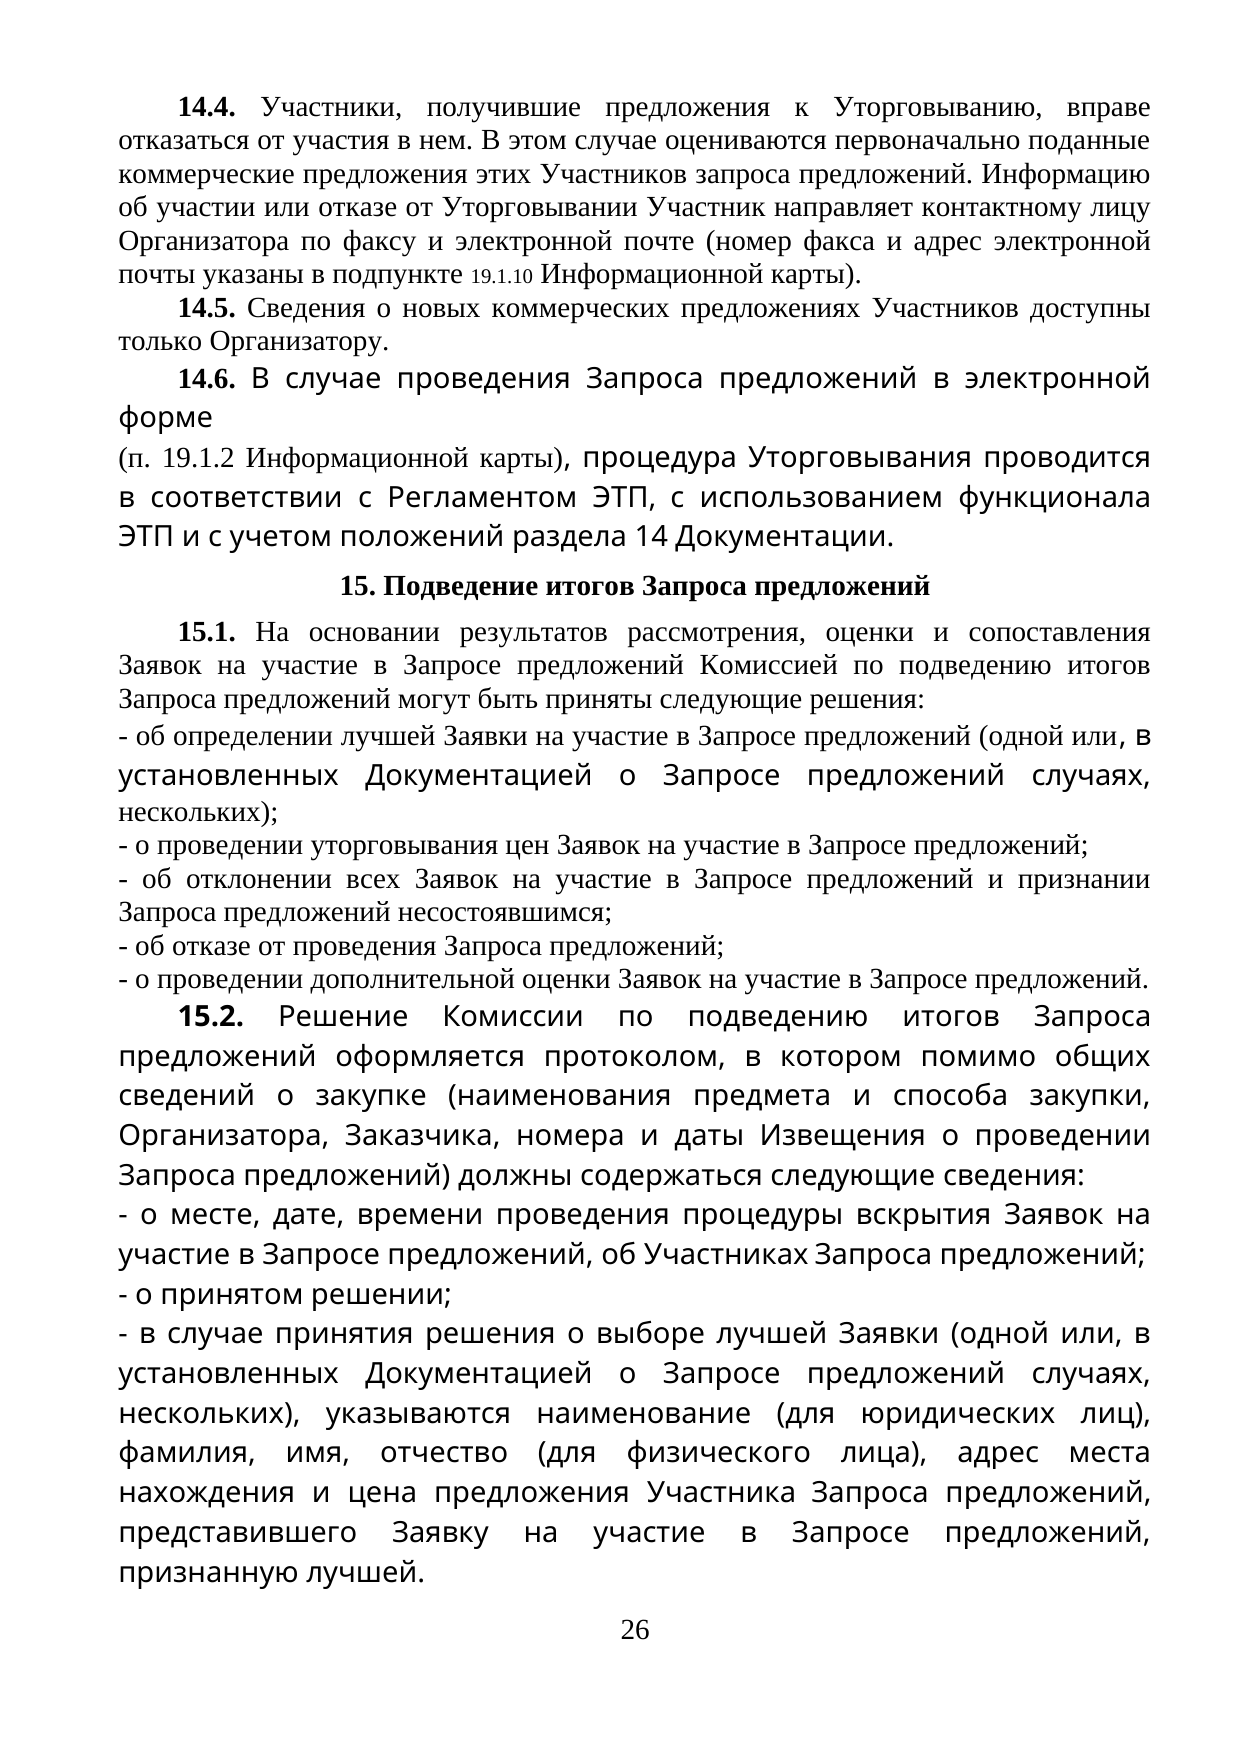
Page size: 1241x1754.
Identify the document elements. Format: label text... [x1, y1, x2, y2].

text 14.6. В случае проведения Запроса предложений в электронной форме (п. 19.1.2 Информационной карты), процедура Уторговывания проводится в соответствии с Регламентом ЭТП, с использованием функционала ЭТП и с учетом положений раздела 14 Документации. [118, 357, 1152, 555]
text 15.2. Решение Комиссии по подведению итогов Запроса предложений оформляется протоколом, в котором помимо общих сведений о закупке (наименования предмета и способа закупки, Организатора, Заказчика, номера и даты Извещения о проведении Запроса предложений) должны содержаться следующие сведения: [118, 995, 1152, 1194]
text - об определении лучшей Заявки на участие в Запросе предложений (одной или, в установленных Документацией о Запросе предложений случаях, нескольких); [118, 714, 1152, 827]
text - о проведении дополнительной оценки Заявок на участие в Запросе предложений. [118, 962, 1152, 995]
text - о проведении уторговывания цен Заявок на участие в Запросе предложений; [118, 827, 1152, 861]
text - о месте, дате, времени проведения процедуры вскрытия Заявок на участие в Запросе предложений, об Участниках Запроса предложений; [118, 1194, 1152, 1273]
subtitle 15. Подведение итогов Запроса предложений [118, 568, 1152, 601]
text - о принятом решении; [118, 1273, 1152, 1313]
text - об отклонении всех Заявок на участие в Запросе предложений и признании Запроса предложений несостоявшимся; [118, 861, 1152, 928]
text 14.4. Участники, получившие предложения к Уторговыванию, вправе отказаться от участия в нем. В этом случае оцениваются первоначально поданные коммерческие предложения этих Участников запроса предложений. Информацию об участии или отказе от Уторговывании Участник направляет контактному лицу Организатора по факсу и электронной почте (номер факса и адрес электронной почты указаны в подпункте 19.1.10 Информационной карты). [118, 89, 1152, 290]
text 14.5. Сведения о новых коммерческих предложениях Участников доступны только Организатору. [118, 290, 1152, 357]
text - об отказе от проведения Запроса предложений; [118, 928, 1152, 962]
text - в случае принятия решения о выборе лучшей Заявки (одной или, в установленных Документацией о Запросе предложений случаях, нескольких), указываются наименование (для юридических лиц), фамилия, имя, отчество (для физического лица), адрес места нахождения и цена предложения Участника Запроса предложений, представившего Заявку на участие в Запросе предложений, признанную лучшей. [118, 1313, 1152, 1591]
text 15.1. На основании результатов рассмотрения, оценки и сопоставления Заявок на участие в Запросе предложений Комиссией по подведению итогов Запроса предложений могут быть приняты следующие решения: [118, 614, 1152, 714]
